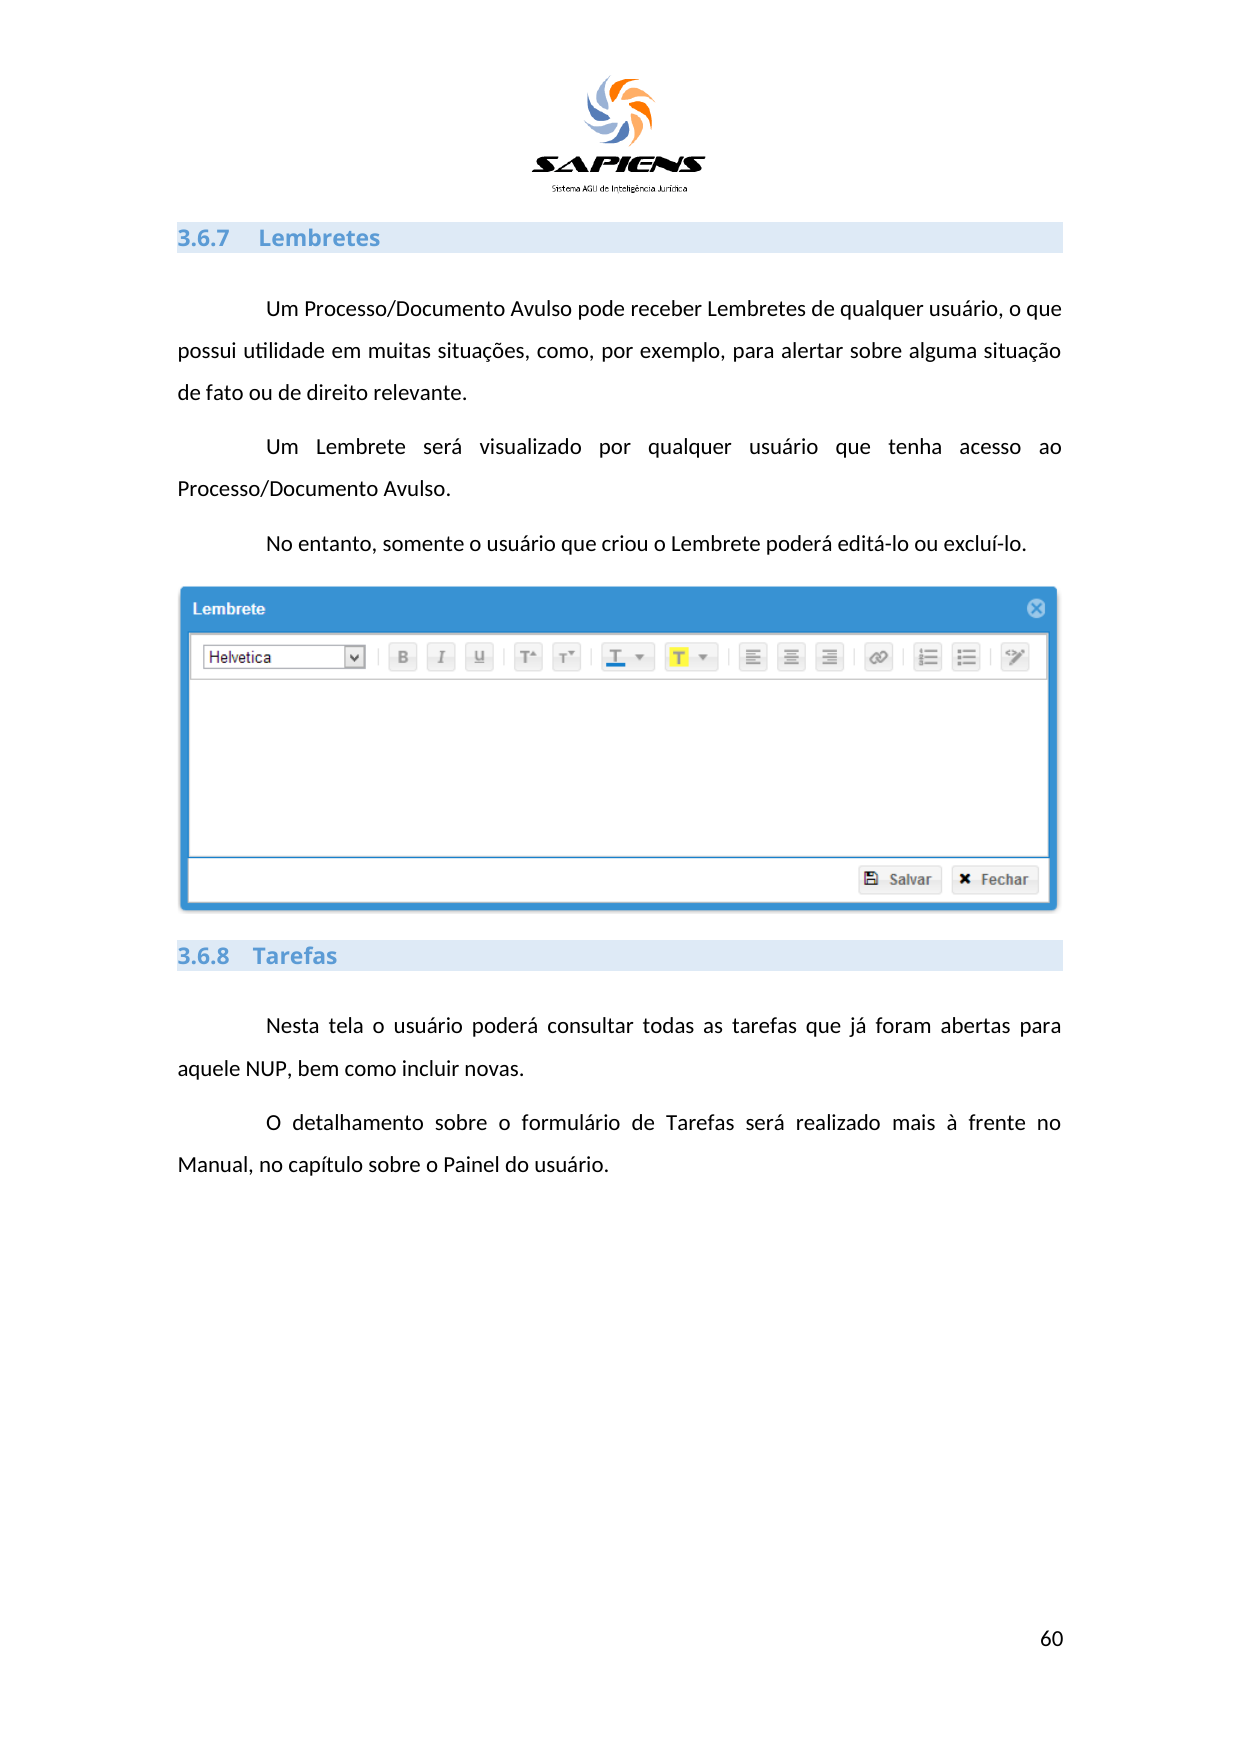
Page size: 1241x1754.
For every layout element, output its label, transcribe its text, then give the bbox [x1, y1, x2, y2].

subtitle Tarefas [177, 940, 1063, 971]
picture [529, 73, 711, 194]
picture [177, 583, 1063, 914]
text Nesta tela o usuário poderá consultar todas as tarefas que já foram abertas para aquele NUP, bem como incluir novas. [177, 1012, 1063, 1082]
text O detalhamento sobre o formulário de Tarefas será realizado mais à frente no Manual, no capítulo sobre o Painel do usuário. [177, 1108, 1063, 1178]
subtitle Lembretes [177, 222, 1063, 253]
text Um Processo/Documento Avulso pode receber Lembretes de qualquer usuário, o que possui utilidade em muitas situações, como, por exemplo, para alertar sobre alguma situação de fato ou de direito relevante. [177, 294, 1063, 406]
text Um Lembrete será visualizado por qualquer usuário que tenha acesso ao Processo/Documento Avulso. [177, 432, 1063, 502]
text No entanto, somente o usuário que criou o Lembrete poderá editá-lo ou excluí-lo. [177, 529, 1063, 557]
